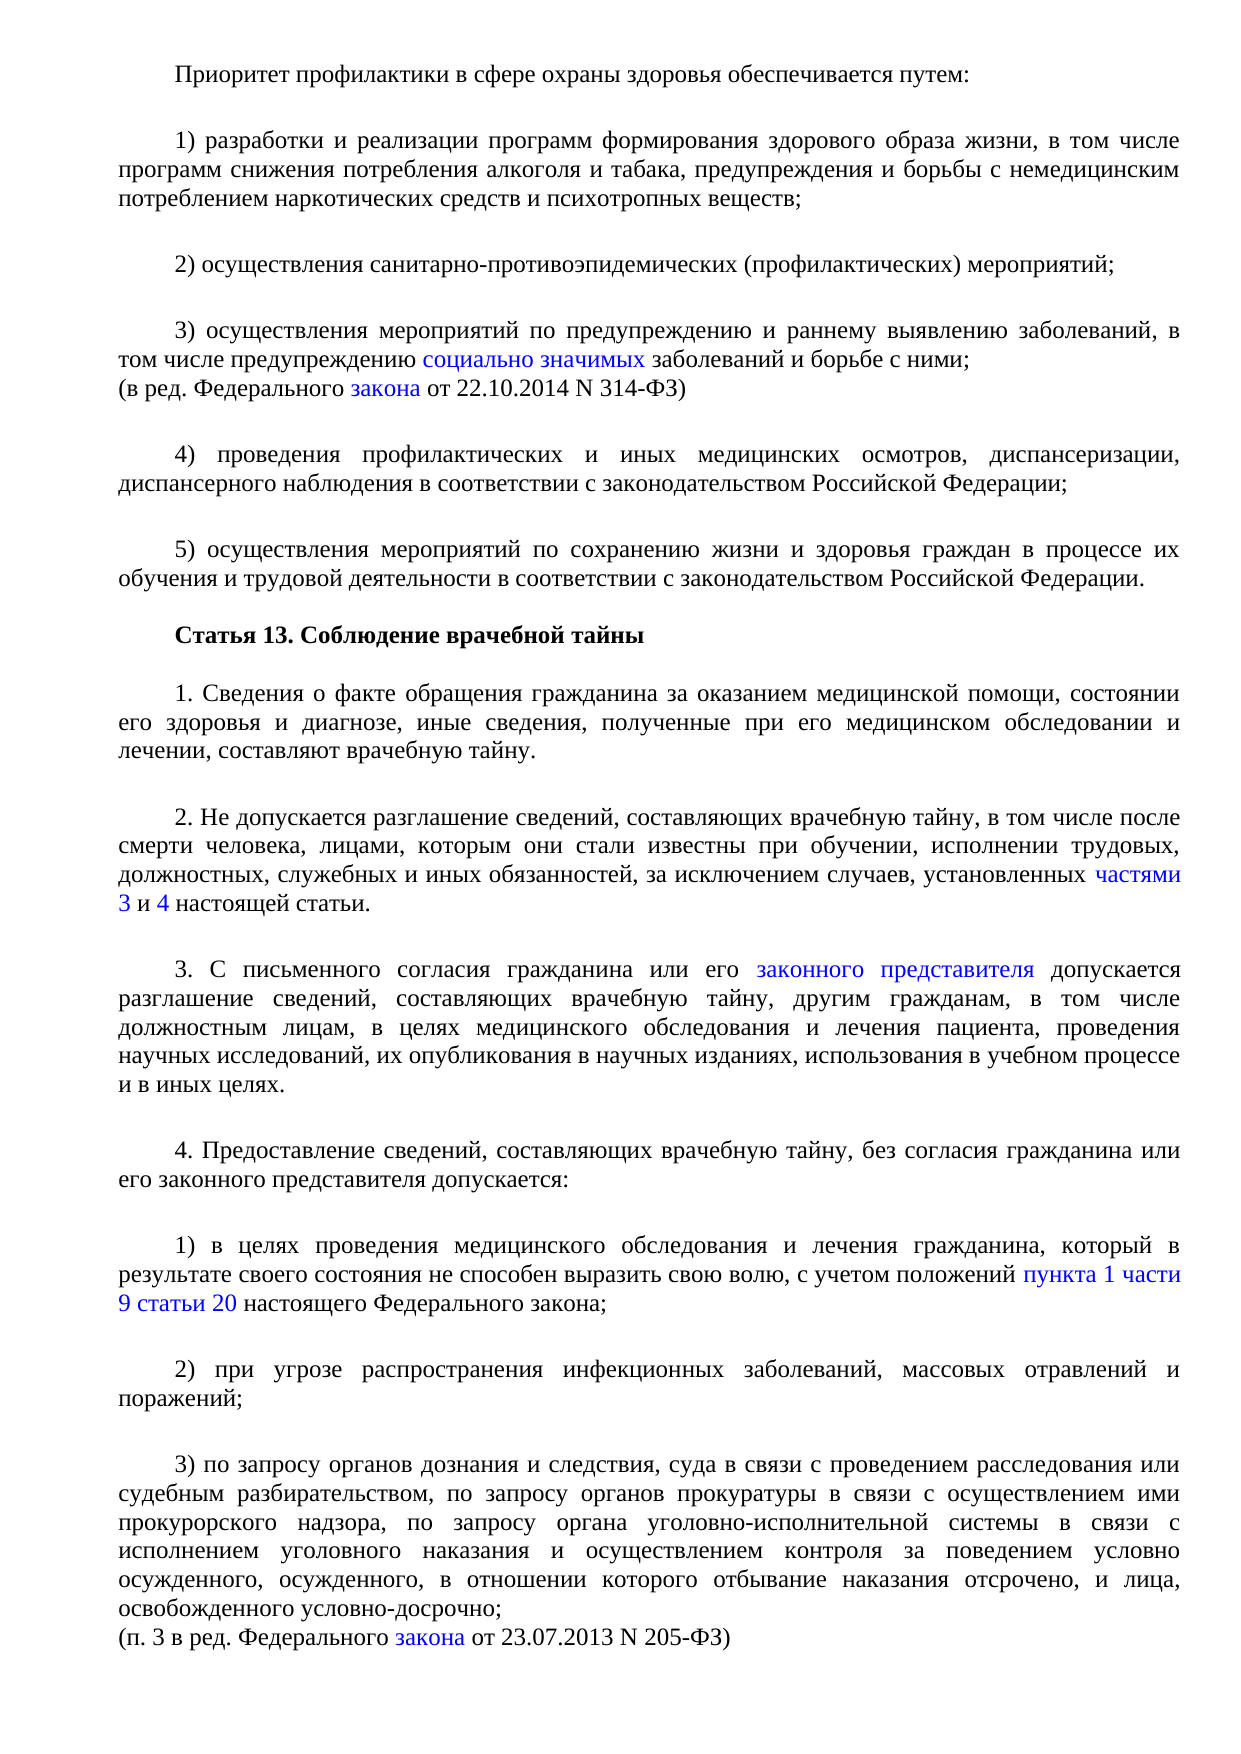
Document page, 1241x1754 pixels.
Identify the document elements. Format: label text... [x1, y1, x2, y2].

text 1. Сведения о факте обращения гражданина за оказанием медицинской помощи, состоянии его здоровья и диагнозе, иные сведения, полученные при его медицинском обследовании и лечении, составляют врачебную тайну. [118, 678, 1181, 764]
text 3. С письменного согласия гражданина или его законного представителя допускается разглашение сведений, составляющих врачебную тайну, другим гражданам, в том числе должностным лицам, в целях медицинского обследования и лечения пациента, проведения научных исследований, их опубликования в научных изданиях, использования в учебном процессе и в иных целях. [118, 954, 1181, 1098]
text 4. Предоставление сведений, составляющих врачебную тайну, без согласия гражданина или его законного представителя допускается: [118, 1135, 1181, 1193]
title Статья 13. Соблюдение врачебной тайны [118, 620, 1181, 649]
text (в ред. Федерального закона от 22.10.2014 N 314-ФЗ) [118, 373, 1181, 402]
text 2) при угрозе распространения инфекционных заболеваний, массовых отравлений и поражений; [118, 1354, 1181, 1412]
text 2. Не допускается разглашение сведений, составляющих врачебную тайну, в том числе после смерти человека, лицами, которым они стали известны при обучении, исполнении трудовых, должностных, служебных и иных обязанностей, за исключением случаев, установленных частями 3 и 4 настоящей статьи. [118, 802, 1181, 917]
text 1) разработки и реализации программ формирования здорового образа жизни, в том числе программ снижения потребления алкоголя и табака, предупреждения и борьбы с немедицинским потреблением наркотических средств и психотропных веществ; [118, 125, 1181, 212]
text 5) осуществления мероприятий по сохранению жизни и здоровья граждан в процессе их обучения и трудовой деятельности в соответствии с законодательством Российской Федерации. [118, 534, 1181, 592]
text 1) в целях проведения медицинского обследования и лечения гражданина, который в результате своего состояния не способен выразить свою волю, с учетом положений пункта 1 части 9 статьи 20 настоящего Федерального закона; [118, 1230, 1181, 1317]
text (п. 3 в ред. Федерального закона от 23.07.2013 N 205-ФЗ) [118, 1622, 1181, 1650]
text Приоритет профилактики в сфере охраны здоровья обеспечивается путем: [118, 59, 1181, 88]
text 2) осуществления санитарно-противоэпидемических (профилактических) мероприятий; [118, 249, 1181, 278]
text 3) по запросу органов дознания и следствия, суда в связи с проведением расследования или судебным разбирательством, по запросу органов прокуратуры в связи с осуществлением ими прокурорского надзора, по запросу органа уголовно-исполнительной системы в связи с исполнением уголовного наказания и осуществлением контроля за поведением условно осужденного, осужденного, в отношении которого отбывание наказания отсрочено, и лица, освобожденного условно-досрочно; [118, 1449, 1181, 1622]
text 3) осуществления мероприятий по предупреждению и раннему выявлению заболеваний, в том числе предупреждению социально значимых заболеваний и борьбе с ними; [118, 315, 1181, 373]
text 4) проведения профилактических и иных медицинских осмотров, диспансеризации, диспансерного наблюдения в соответствии с законодательством Российской Федерации; [118, 439, 1181, 497]
